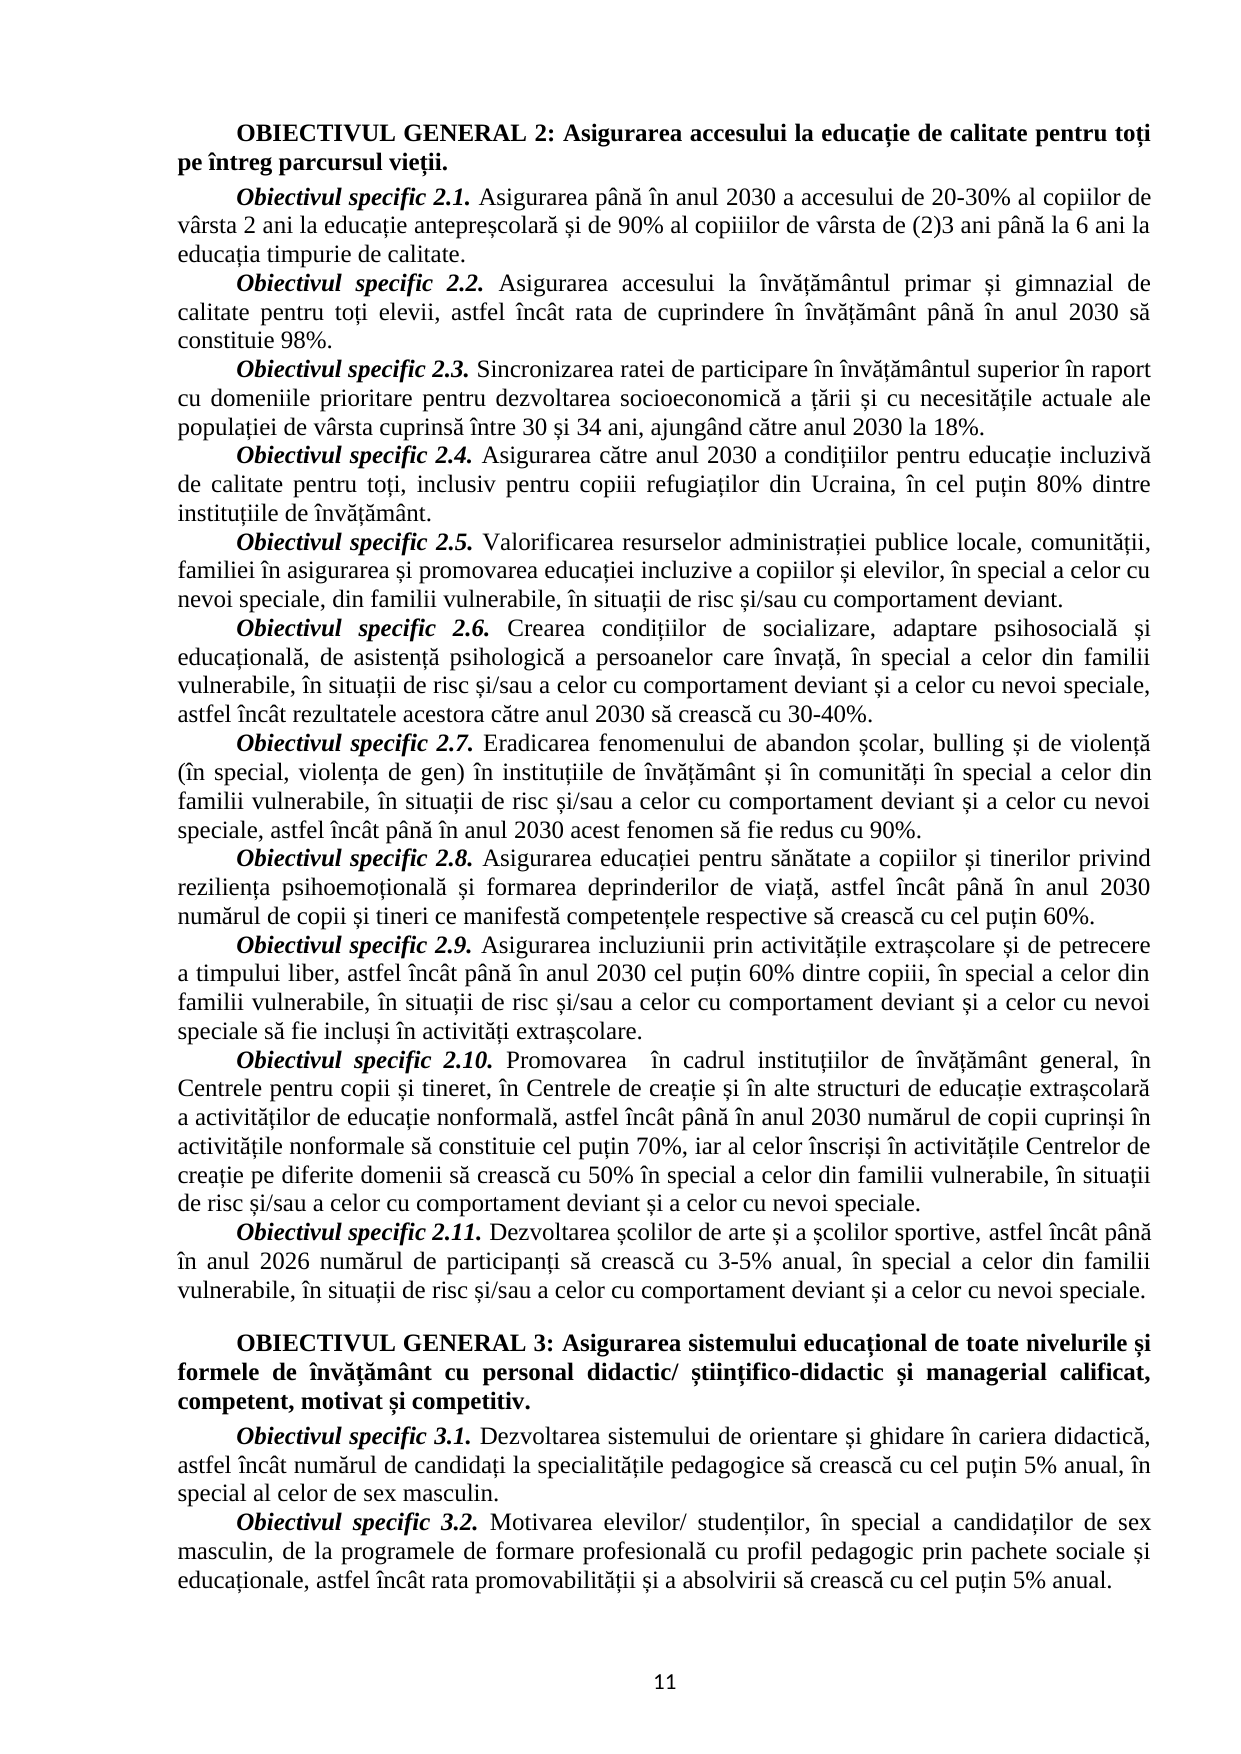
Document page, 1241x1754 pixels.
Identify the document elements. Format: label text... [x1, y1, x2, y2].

text Obiectivul specific 2.7. Eradicarea fenomenului de abandon școlar, bulling și de violență (în special, violența de gen) în instituțiile de învățământ și în comunități în special a celor din familii vulnerabile, în situații de risc și/sau a celor cu comportament deviant și a celor cu nevoi speciale, astfel încât până în anul 2030 acest fenomen să fie redus cu 90%. [177, 728, 1152, 843]
text Obiectivul specific 3.1. Dezvoltarea sistemului de orientare și ghidare în cariera didactică, astfel încât numărul de candidați la specialitățile pedagogice să crească cu cel puțin 5% anual, în special al celor de sex masculin. [177, 1421, 1152, 1507]
text Obiectivul specific 2.5. Valorificarea resurselor administrației publice locale, comunității, familiei în asigurarea și promovarea educației incluzive a copiilor și elevilor, în special a celor cu nevoi speciale, din familii vulnerabile, în situații de risc și/sau cu comportament deviant. [177, 527, 1152, 613]
text Obiectivul specific 2.10. Promovarea în cadrul instituțiilor de învățământ general, în Centrele pentru copii și tineret, în Centrele de creație și în alte structuri de educație extrașcolară a activităților de educație nonformală, astfel încât până în anul 2030 numărul de copii cuprinși în activitățile nonformale să constituie cel puțin 70%, iar al celor înscriși în activitățile Centrelor de creație pe diferite domenii să crească cu 50% în special a celor din familii vulnerabile, în situații de risc și/sau a celor cu comportament deviant și a celor cu nevoi speciale. [177, 1045, 1152, 1217]
text Obiectivul specific 2.9. Asigurarea incluziunii prin activitățile extrașcolare și de petrecere a timpului liber, astfel încât până în anul 2030 cel puțin 60% dintre copiii, în special a celor din familii vulnerabile, în situații de risc și/sau a celor cu comportament deviant și a celor cu nevoi speciale să fie incluși în activități extrașcolare. [177, 930, 1152, 1045]
text Obiectivul specific 2.4. Asigurarea către anul 2030 a condițiilor pentru educație incluzivă de calitate pentru toți, inclusiv pentru copiii refugiaților din Ucraina, în cel puțin 80% dintre instituțiile de învățământ. [177, 441, 1152, 527]
text OBIECTIVUL GENERAL 2: Asigurarea accesului la educație de calitate pentru toți pe întreg parcursul vieții. [177, 118, 1152, 176]
text Obiectivul specific 2.3. Sincronizarea ratei de participare în învățământul superior în raport cu domeniile prioritare pentru dezvoltarea socioeconomică a țării și cu necesitățile actuale ale populației de vârsta cuprinsă între 30 și 34 ani, ajungând către anul 2030 la 18%. [177, 354, 1152, 441]
text OBIECTIVUL GENERAL 3: Asigurarea sistemului educațional de toate nivelurile și formele de învățământ cu personal didactic/ științifico-didactic și managerial calificat, competent, motivat și competitiv. [177, 1328, 1152, 1415]
text Obiectivul specific 2.8. Asigurarea educației pentru sănătate a copiilor și tinerilor privind reziliența psihoemoțională și formarea deprinderilor de viață, astfel încât până în anul 2030 numărul de copii și tineri ce manifestă competențele respective să crească cu cel puțin 60%. [177, 843, 1152, 930]
text Obiectivul specific 3.2. Motivarea elevilor/ studenților, în special a candidaților de sex masculin, de la programele de formare profesională cu profil pedagogic prin pachete sociale și educaționale, astfel încât rata promovabilității și a absolvirii să crească cu cel puțin 5% anual. [177, 1507, 1152, 1593]
text Obiectivul specific 2.2. Asigurarea accesului la învățământul primar și gimnazial de calitate pentru toți elevii, astfel încât rata de cuprindere în învățământ până în anul 2030 să constituie 98%. [177, 268, 1152, 354]
text Obiectivul specific 2.11. Dezvoltarea școlilor de arte și a școlilor sportive, astfel încât până în anul 2026 numărul de participanți să crească cu 3-5% anual, în special a celor din familii vulnerabile, în situații de risc și/sau a celor cu comportament deviant și a celor cu nevoi speciale. [177, 1217, 1152, 1303]
text Obiectivul specific 2.6. Crearea condițiilor de socializare, adaptare psihosocială și educațională, de asistență psihologică a persoanelor care învață, în special a celor din familii vulnerabile, în situații de risc și/sau a celor cu comportament deviant și a celor cu nevoi speciale, astfel încât rezultatele acestora către anul 2030 să crească cu 30-40%. [177, 613, 1152, 728]
text Obiectivul specific 2.1. Asigurarea până în anul 2030 a accesului de 20-30% al copiilor de vârsta 2 ani la educație antepreșcolară și de 90% al copiiilor de vârsta de (2)3 ani până la 6 ani la educația timpurie de calitate. [177, 182, 1152, 268]
